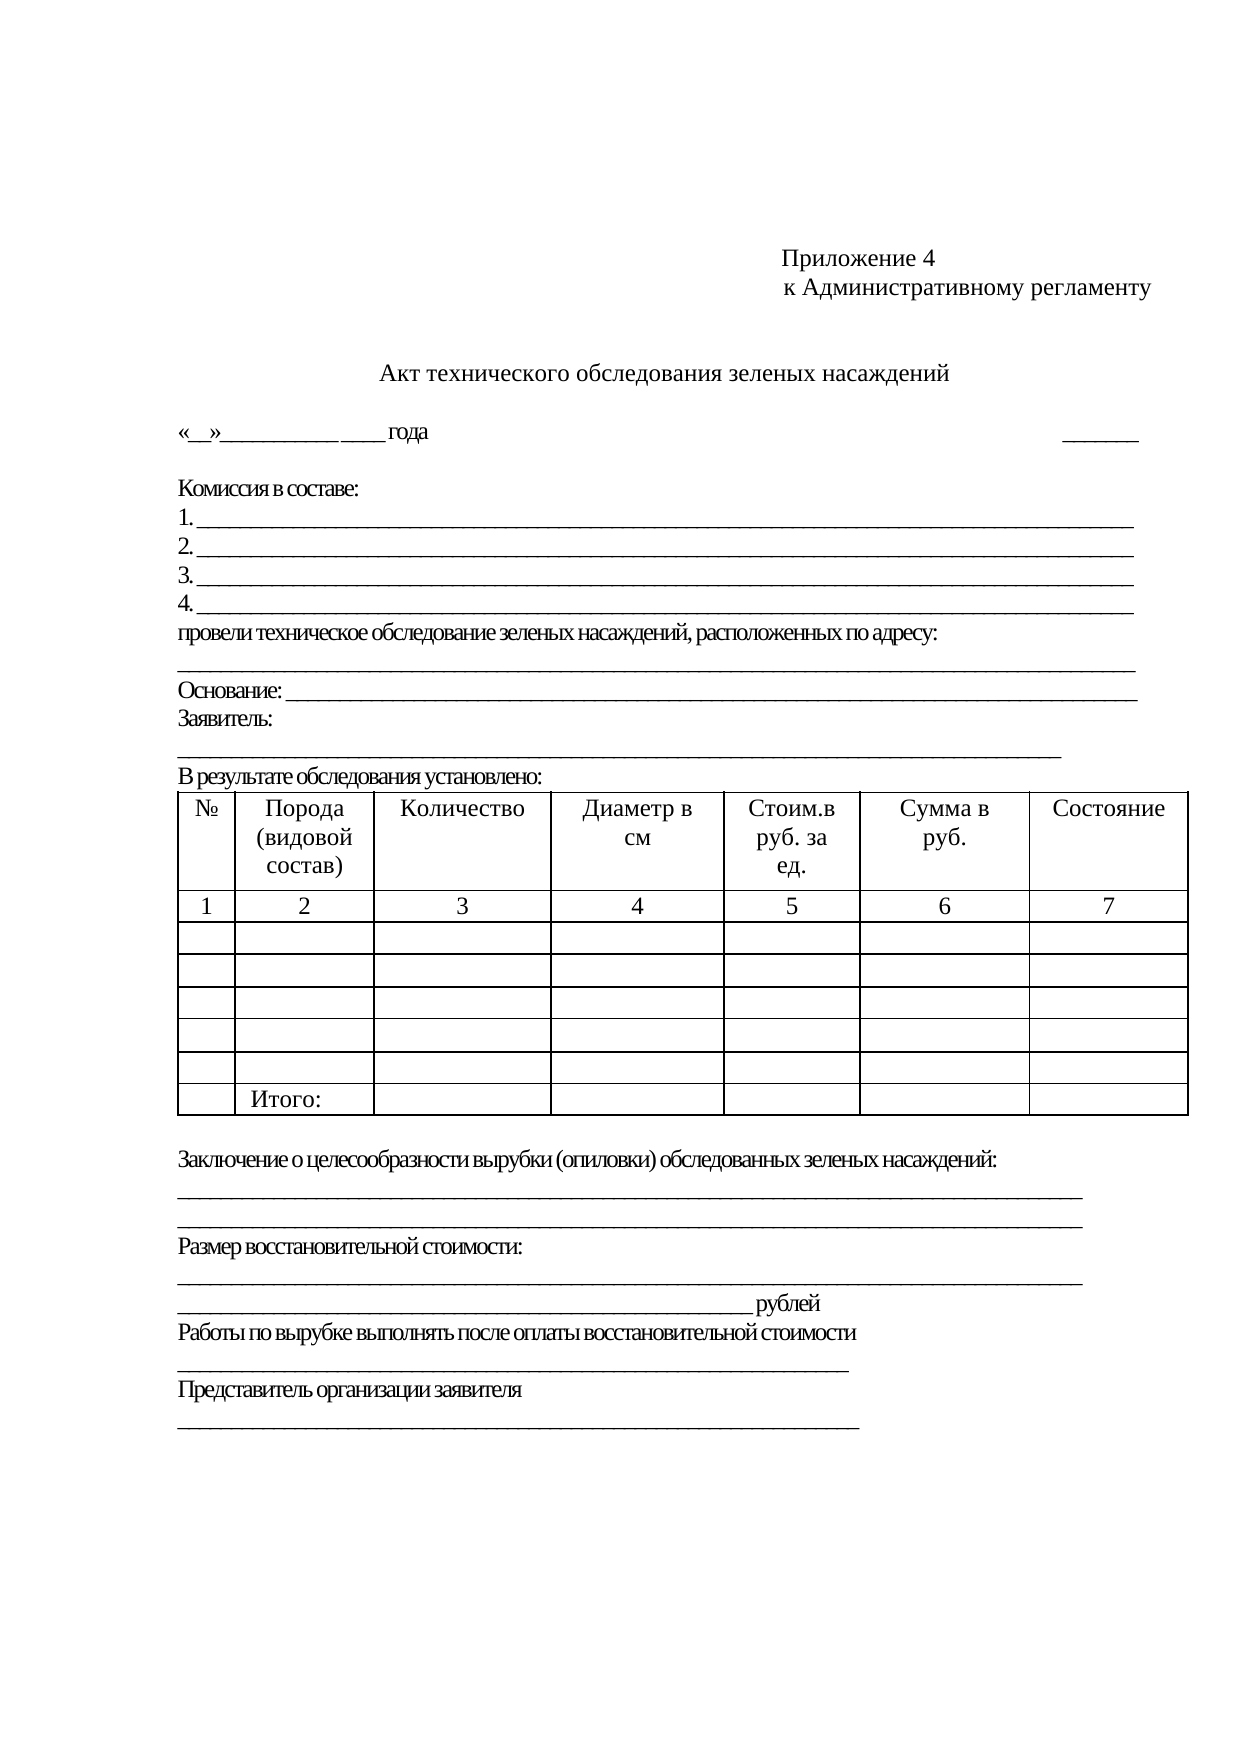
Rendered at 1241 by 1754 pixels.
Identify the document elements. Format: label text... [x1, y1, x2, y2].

table_cell Итого: [236, 1084, 373, 1114]
table_cell [375, 988, 550, 1018]
text Представитель организации заявителя [177, 1374, 1152, 1403]
table_cell [552, 1084, 723, 1114]
text Основание: ________________________________________________________________________________ [177, 675, 1152, 703]
text Комиссия в составе: [177, 473, 1152, 502]
table_cell [725, 923, 859, 953]
table_cell Порода (видовой состав) [236, 793, 373, 890]
text _____________________________________________________________________________________ [177, 1202, 1152, 1231]
table_cell [861, 988, 1029, 1018]
table_cell [179, 923, 234, 953]
table_cell № [179, 793, 234, 890]
table_cell [861, 1084, 1029, 1114]
table_cell 7 [1030, 891, 1187, 921]
text 3. ________________________________________________________________________________________ [177, 560, 1152, 588]
table_cell [725, 1053, 859, 1083]
table_cell [236, 923, 373, 953]
table_cell 6 [861, 891, 1029, 921]
table_cell [179, 1084, 234, 1114]
table_cell Состояние [1030, 793, 1187, 890]
table_cell [861, 1019, 1029, 1051]
table_cell 2 [236, 891, 373, 921]
table_cell [236, 1019, 373, 1051]
table_cell [236, 955, 373, 986]
text к Административному регламенту [177, 272, 1152, 301]
table_cell [375, 923, 550, 953]
table_cell 1 [179, 891, 234, 921]
text «__»___________ ____ года _______ [177, 416, 1152, 445]
text _____________________________________________________________________________________ [177, 1259, 1152, 1288]
text __________________________________________________________________________________________ [177, 646, 1152, 675]
text 1. ________________________________________________________________________________________ [177, 502, 1152, 531]
text _______________________________________________________________ [177, 1346, 1152, 1374]
table_cell [861, 923, 1029, 953]
text Работы по вырубке выполнять после оплаты восстановительной стоимости [177, 1317, 1152, 1346]
table_cell [725, 1019, 859, 1051]
table_cell [236, 988, 373, 1018]
table_cell 5 [725, 891, 859, 921]
table_cell [1030, 1019, 1187, 1051]
table_cell [179, 988, 234, 1018]
table_cell [552, 988, 723, 1018]
table_cell [725, 988, 859, 1018]
text Размер восстановительной стоимости: [177, 1231, 1152, 1259]
table_cell Сумма в руб. [861, 793, 1029, 890]
table_cell [725, 955, 859, 986]
table_cell [375, 955, 550, 986]
table_cell [861, 1053, 1029, 1083]
text Приложение 4 [177, 243, 1152, 272]
text ________________________________________________________________ [177, 1403, 1152, 1432]
table_cell [179, 955, 234, 986]
table_cell 3 [375, 891, 550, 921]
table_cell [1030, 1084, 1187, 1114]
table_cell 4 [552, 891, 723, 921]
table_cell [1030, 1053, 1187, 1083]
table_cell [1030, 988, 1187, 1018]
text В результате обследования установлено: [177, 761, 1152, 790]
table_cell Диаметр в см [552, 793, 723, 890]
table_cell [375, 1084, 550, 1114]
text Акт технического обследования зеленых насаждений [177, 358, 1152, 387]
table_cell [1030, 955, 1187, 986]
table_cell [552, 1019, 723, 1051]
table_cell [861, 955, 1029, 986]
table_cell [179, 1053, 234, 1083]
table_cell [375, 1019, 550, 1051]
text Заявитель: [177, 703, 1152, 732]
table_cell [179, 1019, 234, 1051]
table_cell [1030, 923, 1187, 953]
table_cell [375, 1053, 550, 1083]
text _____________________________________________________________________________________ [177, 1173, 1152, 1202]
text Заключение о целесообразности вырубки (опиловки) обследованных зеленых насаждений: [177, 1144, 1152, 1173]
text провели техническое обследование зеленых насаждений, расположенных по адресу: [177, 617, 1152, 646]
table_cell Стоим.в руб. за ед. [725, 793, 859, 890]
text 2. ________________________________________________________________________________________ [177, 531, 1152, 560]
table_cell [552, 955, 723, 986]
table_cell [552, 923, 723, 953]
table_cell [236, 1053, 373, 1083]
table_cell Количество [375, 793, 550, 890]
table_cell [725, 1084, 859, 1114]
text 4. ________________________________________________________________________________________ [177, 588, 1152, 617]
table_cell [552, 1053, 723, 1083]
text ______________________________________________________ рублей [177, 1288, 1152, 1317]
text ___________________________________________________________________________________ [177, 732, 1152, 761]
